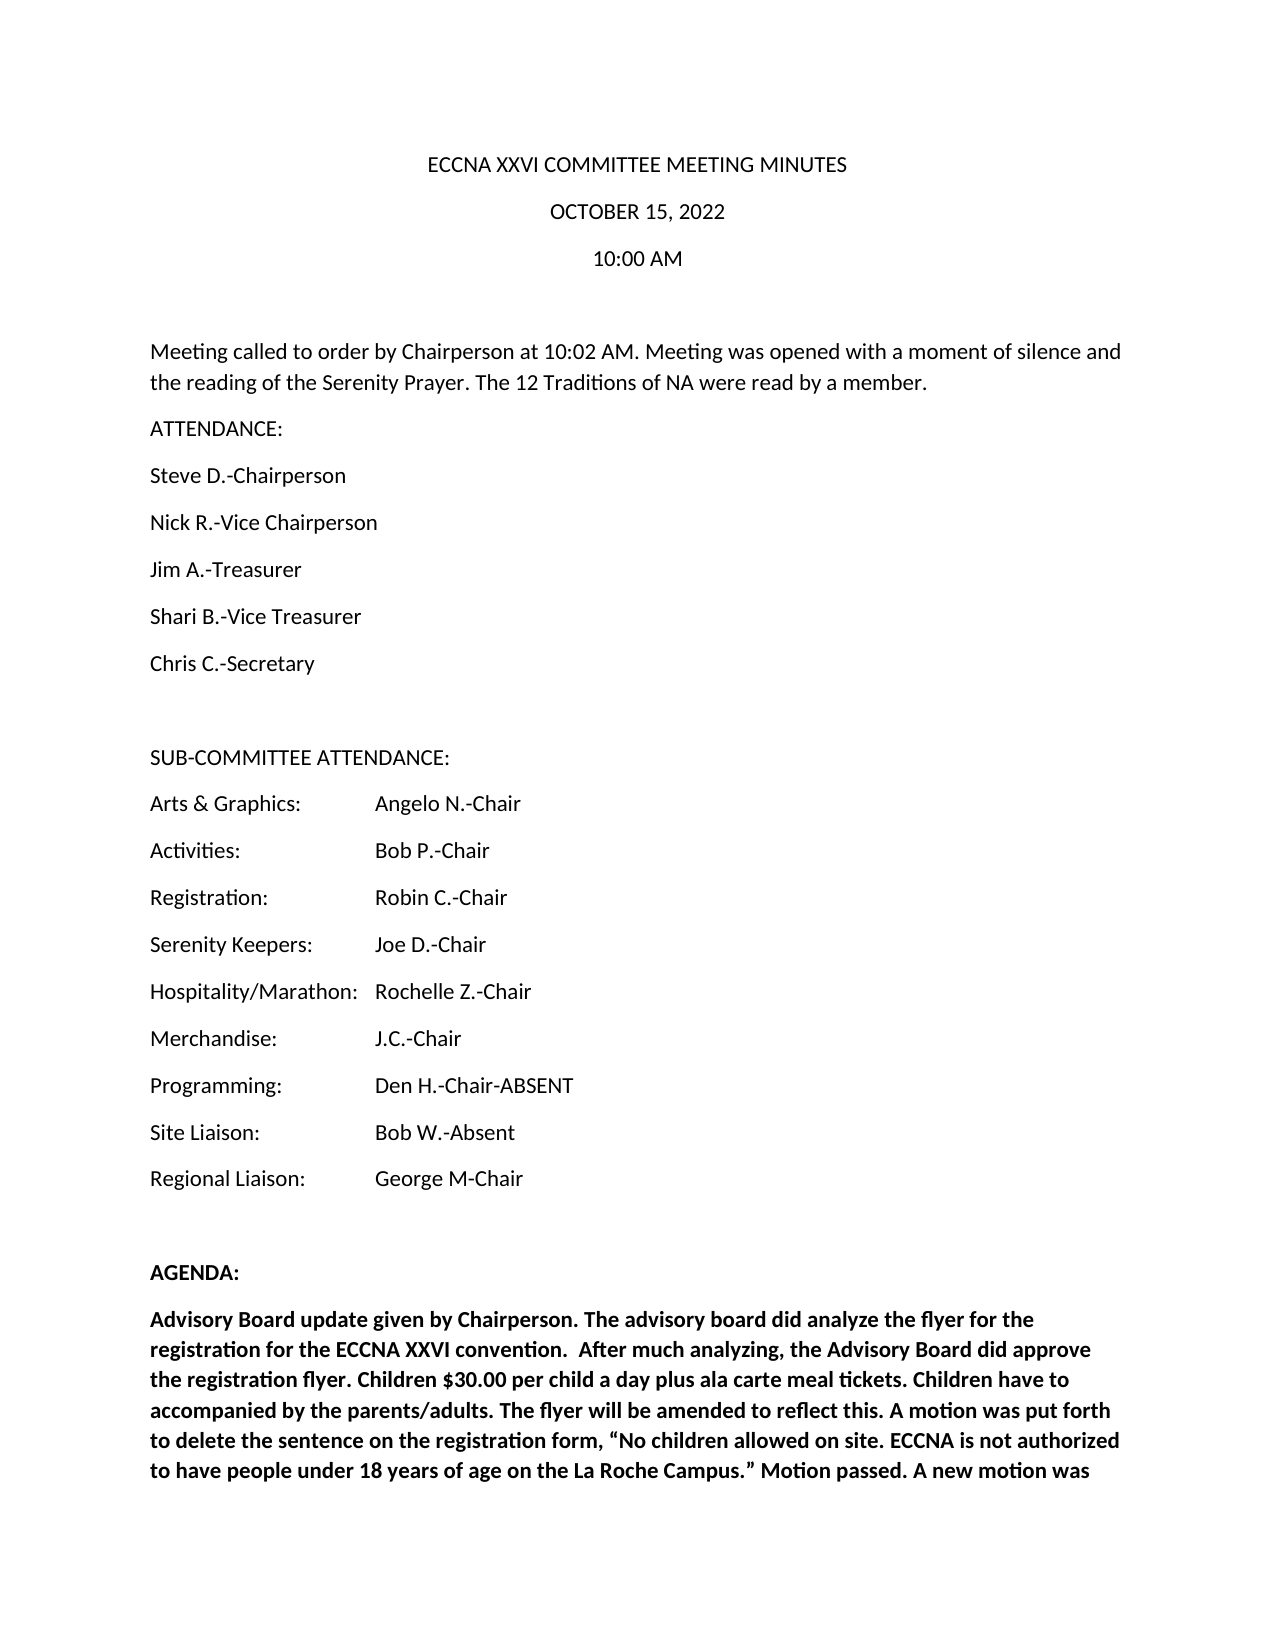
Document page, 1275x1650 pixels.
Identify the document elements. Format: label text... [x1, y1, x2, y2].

text Registration: Robin C.-Chair [150, 883, 1125, 911]
text Site Liaison: Bob W.-Absent [150, 1118, 1125, 1146]
text Shari B.-Vice Treasurer [150, 602, 1125, 630]
text Serenity Keepers: Joe D.-Chair [150, 930, 1125, 958]
text SUB-COMMITTEE ATTENDANCE: [150, 743, 1125, 771]
text Activities: Bob P.-Chair [150, 836, 1125, 864]
text Chris C.-Secretary [150, 649, 1125, 677]
text Programming: Den H.-Chair-ABSENT [150, 1071, 1125, 1099]
text Merchandise: J.C.-Chair [150, 1024, 1125, 1052]
text Nick R.-Vice Chairperson [150, 508, 1125, 536]
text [150, 1305, 1125, 1484]
text Steve D.-Chairperson [150, 461, 1125, 489]
text Arts & Graphics: Angelo N.-Chair [150, 789, 1125, 818]
text ECCNA XXVI COMMITTEE MEETING MINUTES [150, 150, 1125, 178]
text 10:00 AM [150, 244, 1125, 272]
text Regional Liaison: George M-Chair [150, 1164, 1125, 1193]
text OCTOBER 15, 2022 [150, 197, 1125, 225]
text Hospitality/Marathon: Rochelle Z.-Chair [150, 977, 1125, 1005]
text AGENDA: [150, 1258, 1125, 1286]
text ATTENDANCE: [150, 414, 1125, 443]
text Meeting called to order by Chairperson at 10:02 AM. Meeting was opened with a moment of silence and the reading of the Serenity Prayer. The 12 Traditions of NA were read by a member. [150, 337, 1125, 396]
text Jim A.-Treasurer [150, 555, 1125, 583]
